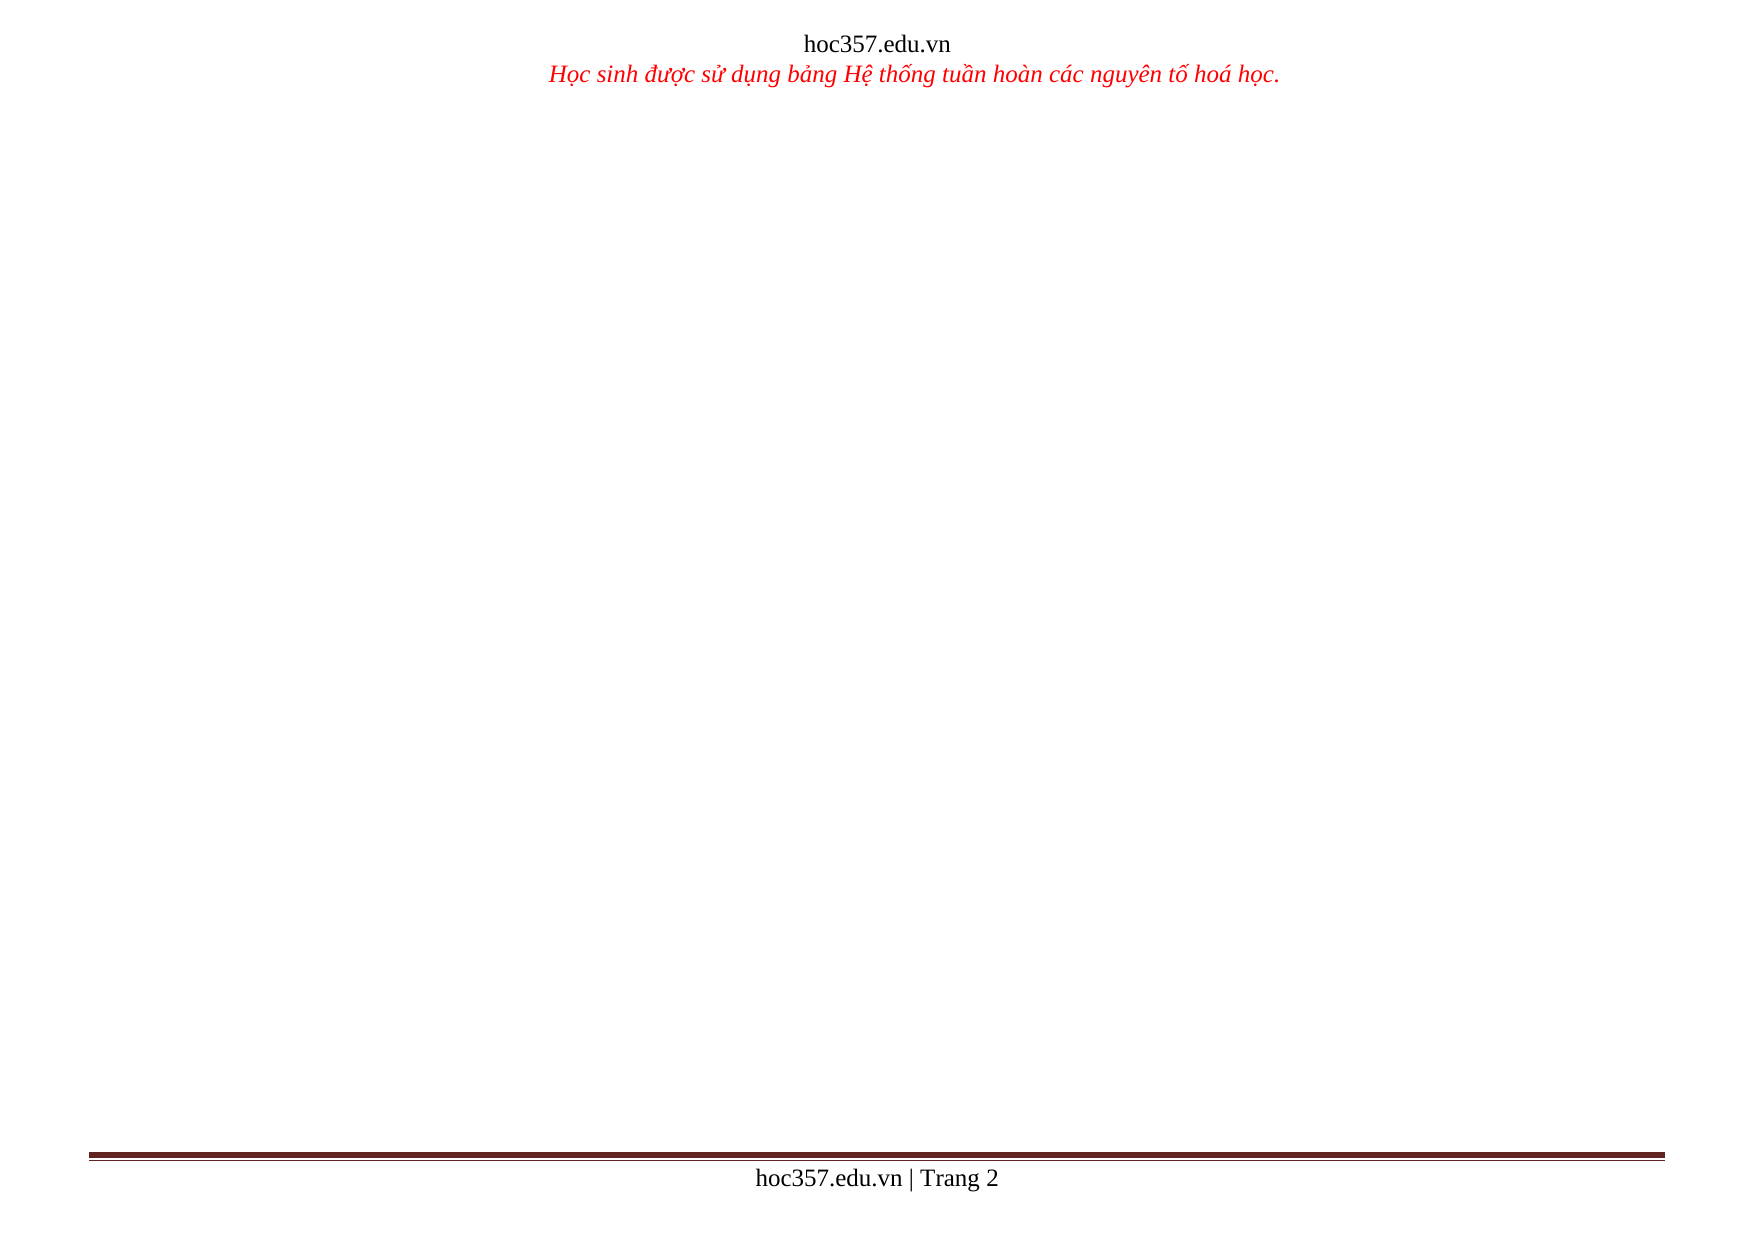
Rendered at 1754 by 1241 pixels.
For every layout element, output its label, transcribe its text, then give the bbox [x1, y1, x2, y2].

text Học sinh được sử dụng bảng Hệ thống tuần hoàn các nguyên tố hoá học. [89, 59, 1665, 88]
